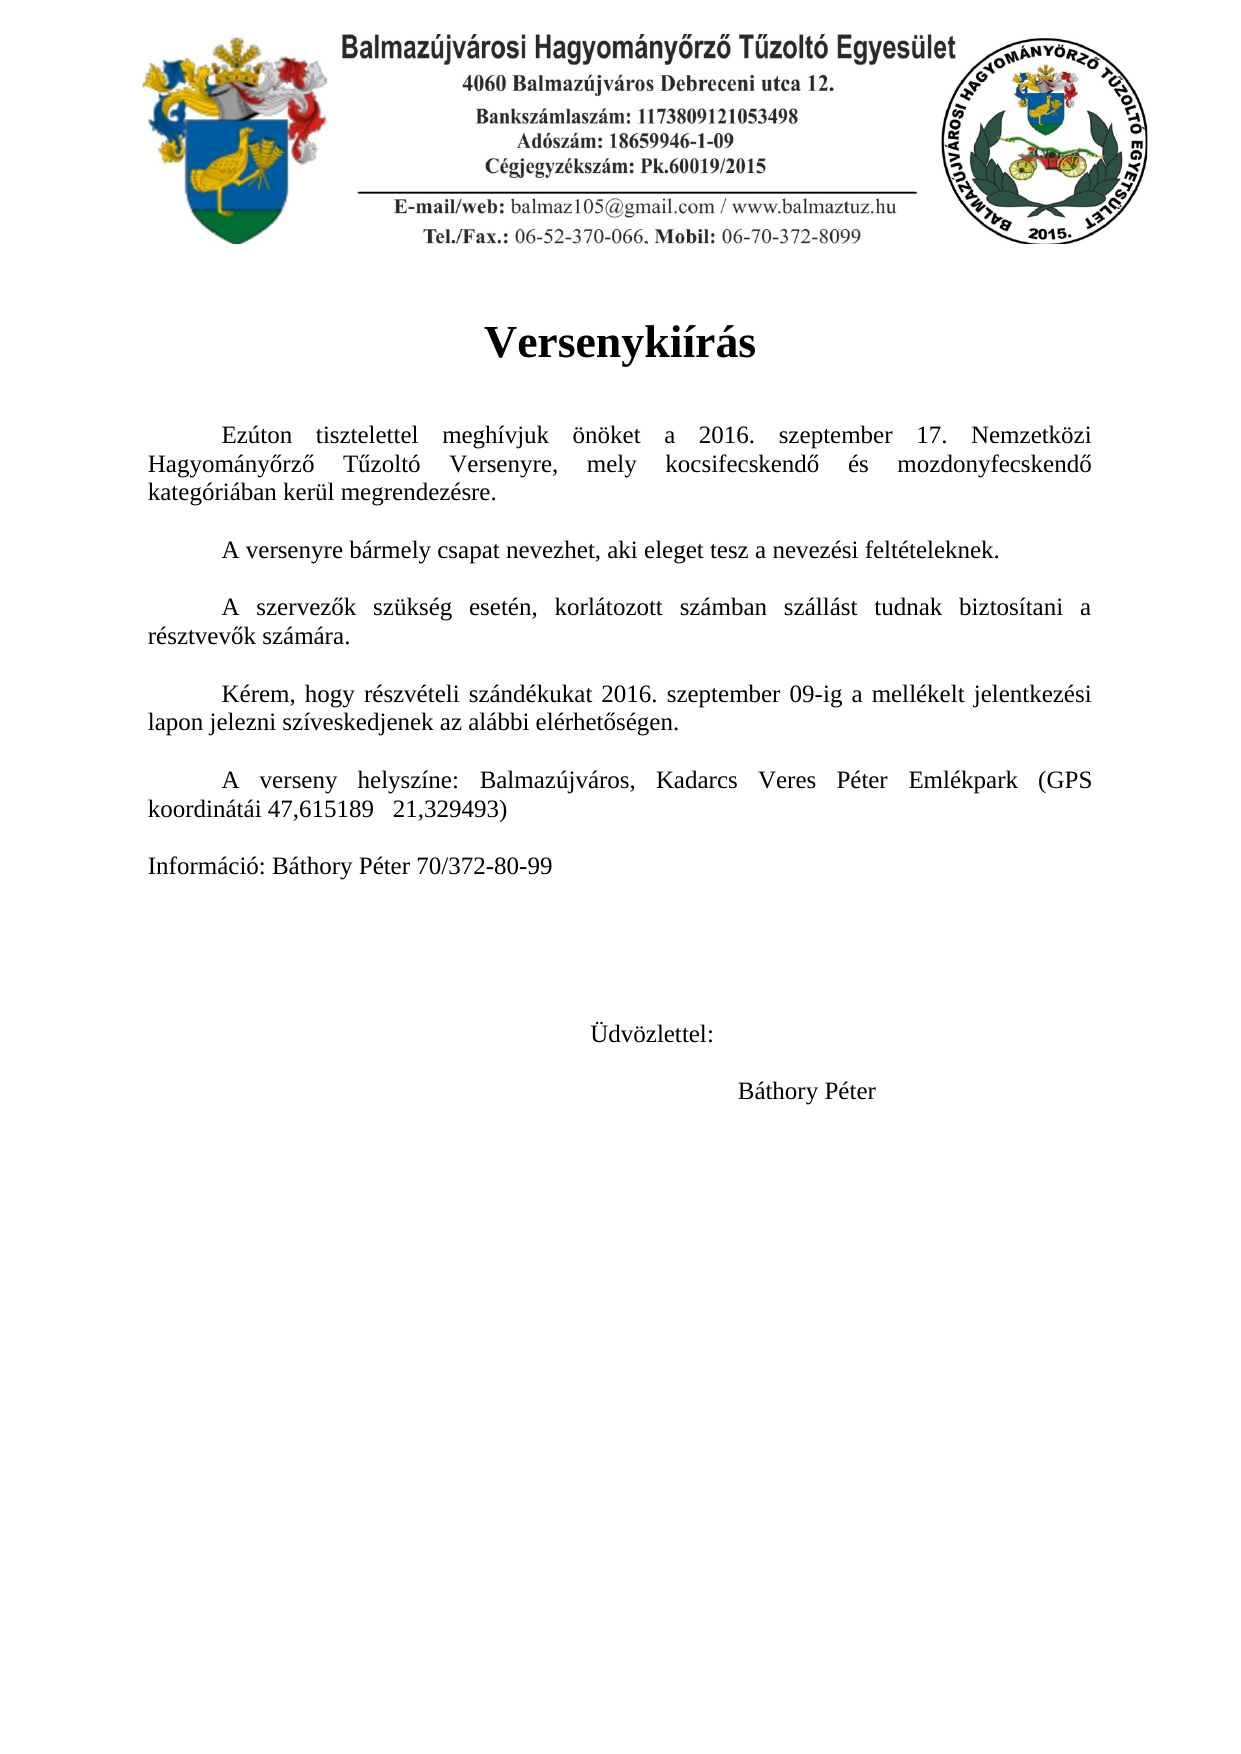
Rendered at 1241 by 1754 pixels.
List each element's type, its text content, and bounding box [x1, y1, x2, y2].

text A versenyre bármely csapat nevezhet, aki eleget tesz a nevezési feltételeknek. [148, 535, 1092, 564]
text Ezúton tisztelettel meghívjuk önöket a 2016. szeptember 17. Nemzetközi Hagyományőrző Tűzoltó Versenyre, mely kocsifecskendő és mozdonyfecskendő kategóriában kerül megrendezésre. [148, 420, 1092, 506]
text Kérem, hogy részvételi szándékukat 2016. szeptember 09-ig a mellékelt jelentkezési lapon jelezni szíveskedjenek az alábbi elérhetőségen. [148, 679, 1092, 736]
text Információ: Báthory Péter 70/372-80-99 [148, 851, 1092, 880]
picture [142, 34, 1148, 244]
text Üdvözlettel: [148, 1019, 1092, 1048]
text A szervezők szükség esetén, korlátozott számban szállást tudnak biztosítani a résztvevők számára. [148, 592, 1092, 650]
text Báthory Péter [148, 1076, 1092, 1105]
text A verseny helyszíne: Balmazújváros, Kadarcs Veres Péter Emlékpark (GPS koordinátái 47,615189 21,329493) [148, 765, 1092, 822]
text Versenykiírás [148, 314, 1092, 367]
